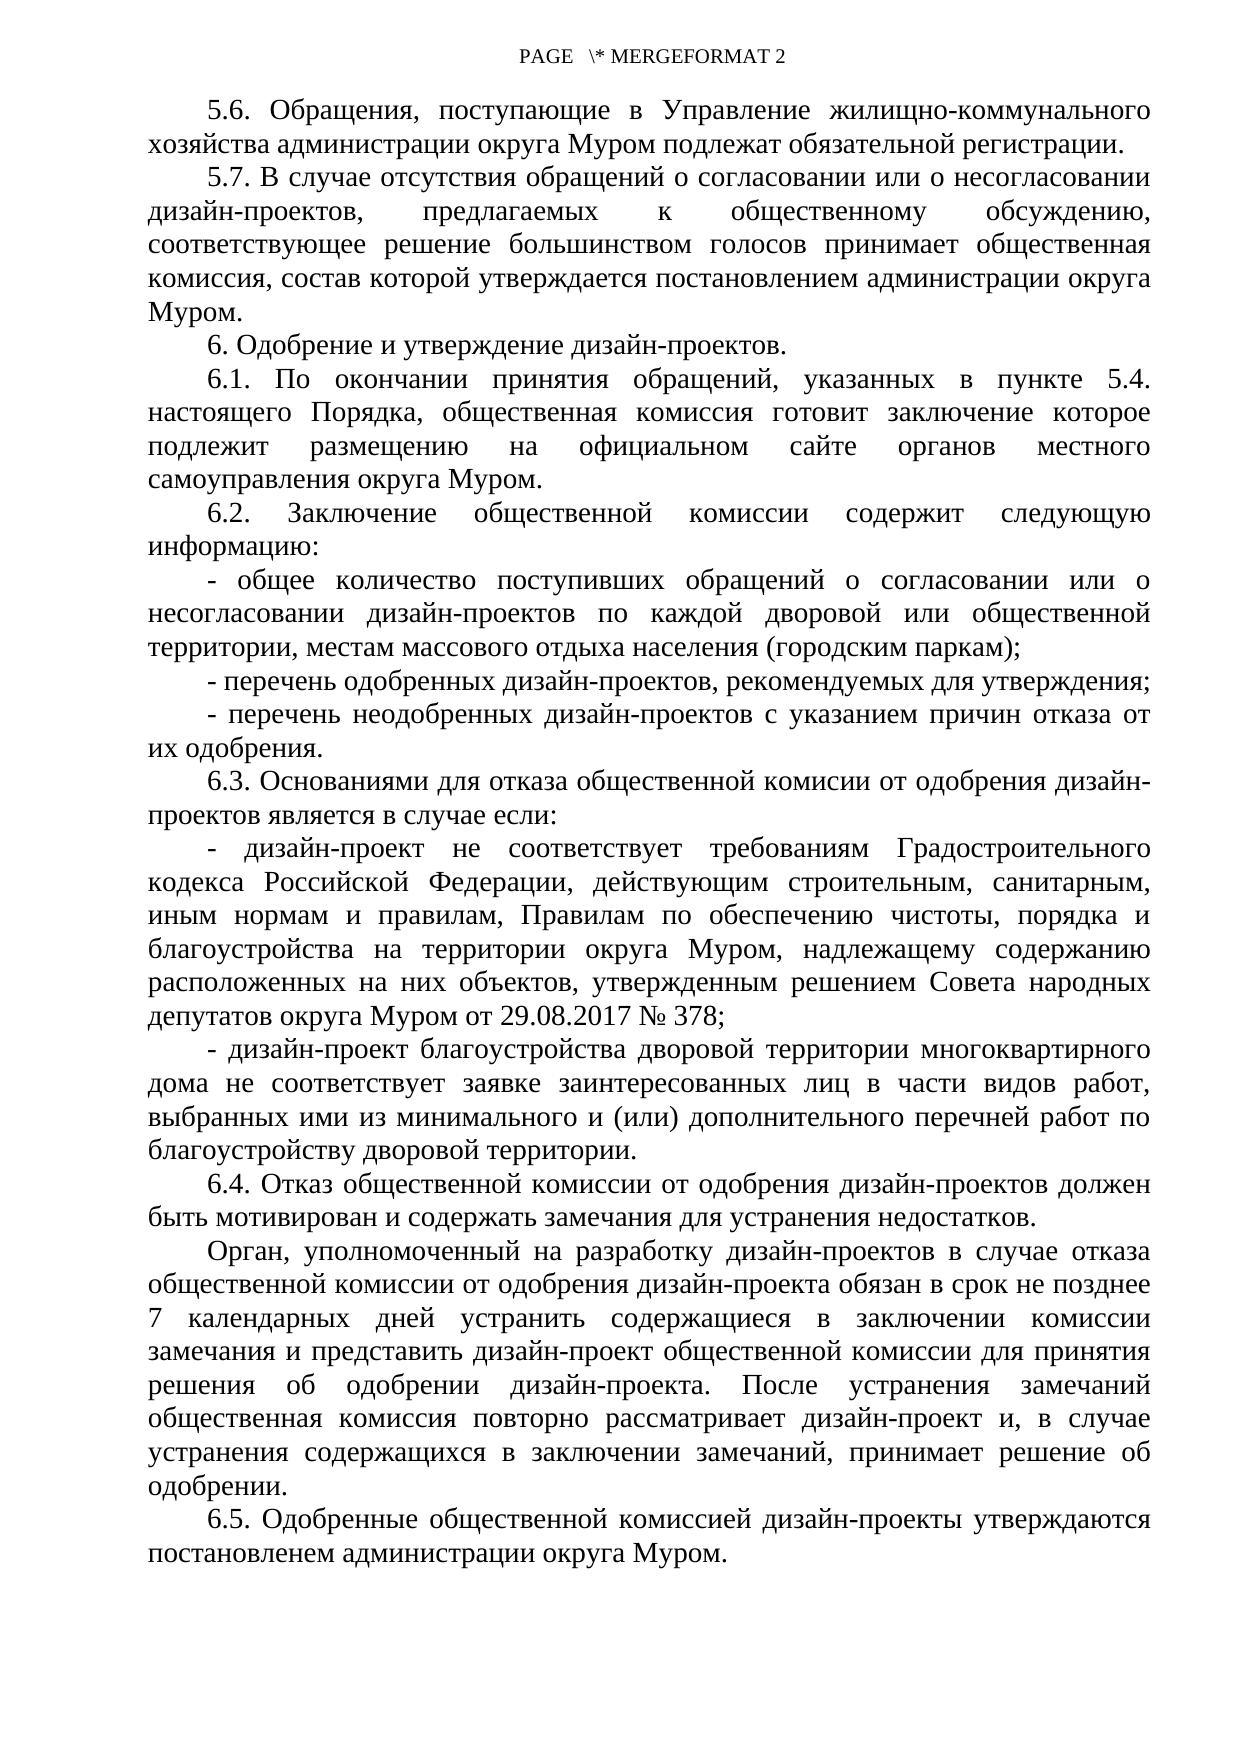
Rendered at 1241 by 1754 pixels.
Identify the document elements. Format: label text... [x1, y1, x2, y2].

text Орган, уполномоченный на разработку дизайн-проектов в случае отказа общественной комиссии от одобрения дизайн-проекта обязан в срок не позднее 7 календарных дней устранить содержащиеся в заключении комиссии замечания и представить дизайн-проект общественной комиссии для принятия решения об одобрении дизайн-проекта. После устранения замечаний общественная комиссия повторно рассматривает дизайн-проект и, в случае устранения содержащихся в заключении замечаний, принимает решение об одобрении. [148, 1233, 1152, 1501]
text 6.4. Отказ общественной комиссии от одобрения дизайн-проектов должен быть мотивирован и содержать замечания для устранения недостатков. [148, 1166, 1152, 1233]
text 6.5. Одобренные общественной комиссией дизайн-проекты утверждаются постановленем администрации округа Муром. [148, 1501, 1152, 1568]
text 5.7. В случае отсутствия обращений о согласовании или о несогласовании дизайн-проектов, предлагаемых к общественному обсуждению, соответствующее решение большинством голосов принимает общественная комиссия, состав которой утверждается постановлением администрации округа Муром. [148, 159, 1152, 327]
text 6.3. Основаниями для отказа общественной комисии от одобрения дизайн-проектов является в случае если: [148, 763, 1152, 830]
text - перечень неодобренных дизайн-проектов с указанием причин отказа от их одобрения. [148, 696, 1152, 763]
text 6.1. По окончании принятия обращений, указанных в пункте 5.4. настоящего Порядка, общественная комиссия готовит заключение которое подлежит размещению на официальном сайте органов местного самоуправления округа Муром. [148, 361, 1152, 495]
text 5.6. Обращения, поступающие в Управление жилищно-коммунального хозяйства администрации округа Муром подлежат обязательной регистрации. [148, 92, 1152, 159]
text - дизайн-проект благоустройства дворовой территории многоквартирного дома не соответствует заявке заинтересованных лиц в части видов работ, выбранных ими из минимального и (или) дополнительного перечней работ по благоустройству дворовой территории. [148, 1032, 1152, 1166]
text - перечень одобренных дизайн-проектов, рекомендуемых для утверждения; [148, 663, 1152, 696]
text 6. Одобрение и утверждение дизайн-проектов. [148, 327, 1152, 361]
text 6.2. Заключение общественной комиссии содержит следующую информацию: [148, 495, 1152, 562]
text - общее количество поступивших обращений о согласовании или о несогласовании дизайн-проектов по каждой дворовой или общественной территории, местам массового отдыха населения (городским паркам); [148, 562, 1152, 663]
text - дизайн-проект не соответствует требованиям Градостроительного кодекса Российской Федерации, действующим строительным, санитарным, иным нормам и правилам, Правилам по обеспечению чистоты, порядка и благоустройства на территории округа Муром, надлежащему содержанию расположенных на них объектов, утвержденным решением Совета народных депутатов округа Муром от 29.08.2017 № 378; [148, 830, 1152, 1032]
